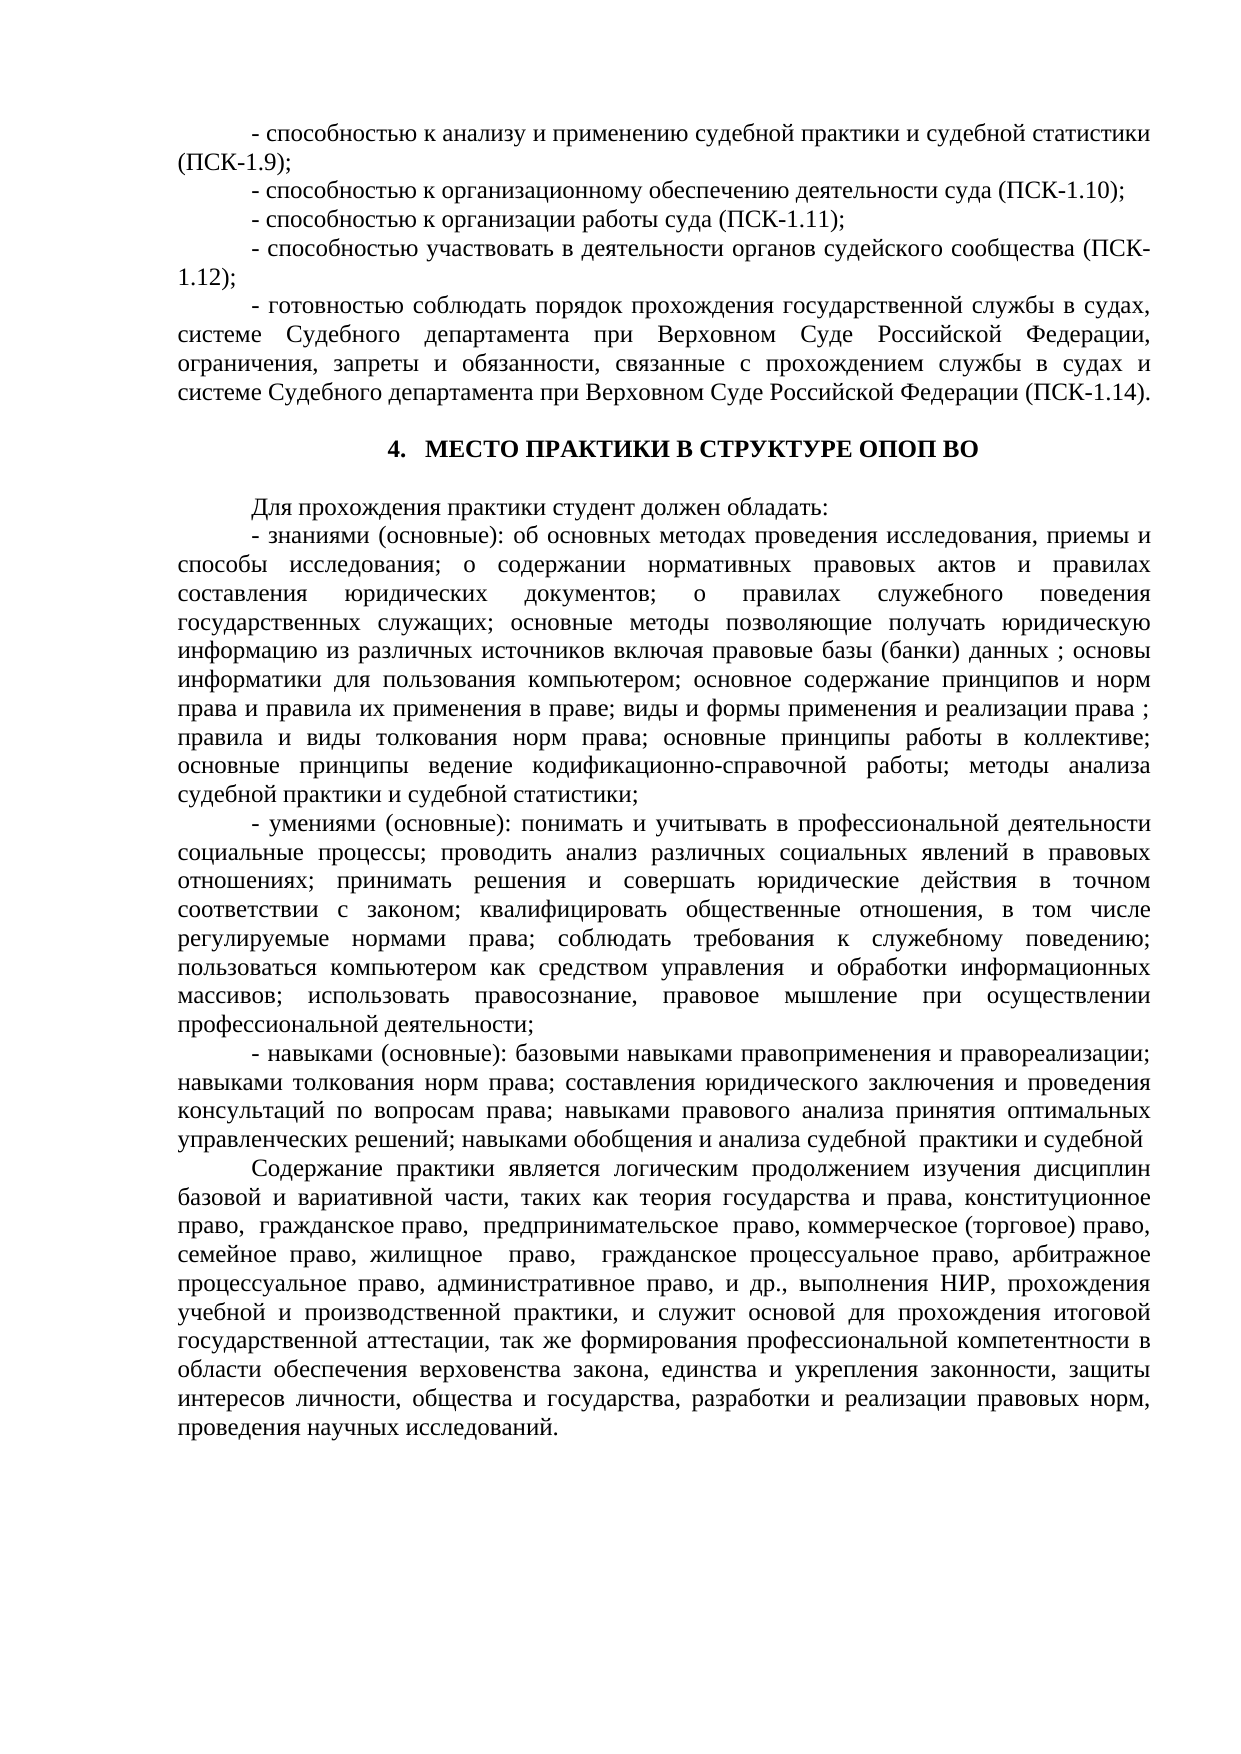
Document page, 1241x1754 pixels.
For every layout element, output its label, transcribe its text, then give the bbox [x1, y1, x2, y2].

text Для прохождения практики студент должен обладать: [177, 492, 1152, 521]
text - способностью к организации работы суда (ПСК-1.11); [177, 204, 1152, 233]
list МЕСТО ПРАКТИКИ В СТРУКТУРЕ ОПОП ВО [215, 434, 1152, 463]
text - способностью к организационному обеспечению деятельности суда (ПСК-1.10); [177, 176, 1152, 204]
text - способностью участвовать в деятельности органов судейского сообщества (ПСК-1.12); [177, 233, 1152, 291]
text Содержание практики является логическим продолжением изучения дисциплин базовой и вариативной части, таких как теория государства и права, конституционное право, гражданское право, предпринимательское право, коммерческое (торговое) право, семейное право, жилищное право, гражданское процессуальное право, арбитражное процессуальное право, административное право, и др., выполнения НИР, прохождения учебной и производственной практики, и служит основой для прохождения итоговой государственной аттестации, так же формирования профессиональной компетентности в области обеспечения верховенства закона, единства и укрепления законности, защиты интересов личности, общества и государства, разработки и реализации правовых норм, проведения научных исследований. [177, 1153, 1152, 1441]
text - навыками (основные): базовыми навыками правоприменения и правореализации; навыками толкования норм права; составления юридического заключения и проведения консультаций по вопросам права; навыками правового анализа принятия оптимальных управленческих решений; навыками обобщения и анализа судебной практики и судебной [177, 1038, 1152, 1153]
text - знаниями (основные): об основных методах проведения исследования, приемы и способы исследования; о содержании нормативных правовых актов и правилах составления юридических документов; о правилах служебного поведения государственных служащих; основные методы позволяющие получать юридическую информацию из различных источников включая правовые базы (банки) данных ; основы информатики для пользования компьютером; основное содержание принципов и норм права и правила их применения в праве; виды и формы применения и реализации права ; правила и виды толкования норм права; основные принципы работы в коллективе; основные принципы ведение кодификационно-справочной работы; методы анализа судебной практики и судебной статистики; [177, 521, 1152, 808]
text - способностью к анализу и применению судебной практики и судебной статистики (ПСК-1.9); [177, 118, 1152, 176]
text - готовностью соблюдать порядок прохождения государственной службы в судах, системе Судебного департамента при Верховном Суде Российской Федерации, ограничения, запреты и обязанности, связанные с прохождением службы в судах и системе Судебного департамента при Верховном Суде Российской Федерации (ПСК-1.14). [177, 291, 1152, 406]
text - умениями (основные): понимать и учитывать в профессиональной деятельности социальные процессы; проводить анализ различных социальных явлений в правовых отношениях; принимать решения и совершать юридические действия в точном соответствии с законом; квалифицировать общественные отношения, в том числе регулируемые нормами права; соблюдать требования к служебному поведению; пользоваться компьютером как средством управления и обработки информационных массивов; использовать правосознание, правовое мышление при осуществлении профессиональной деятельности; [177, 808, 1152, 1038]
